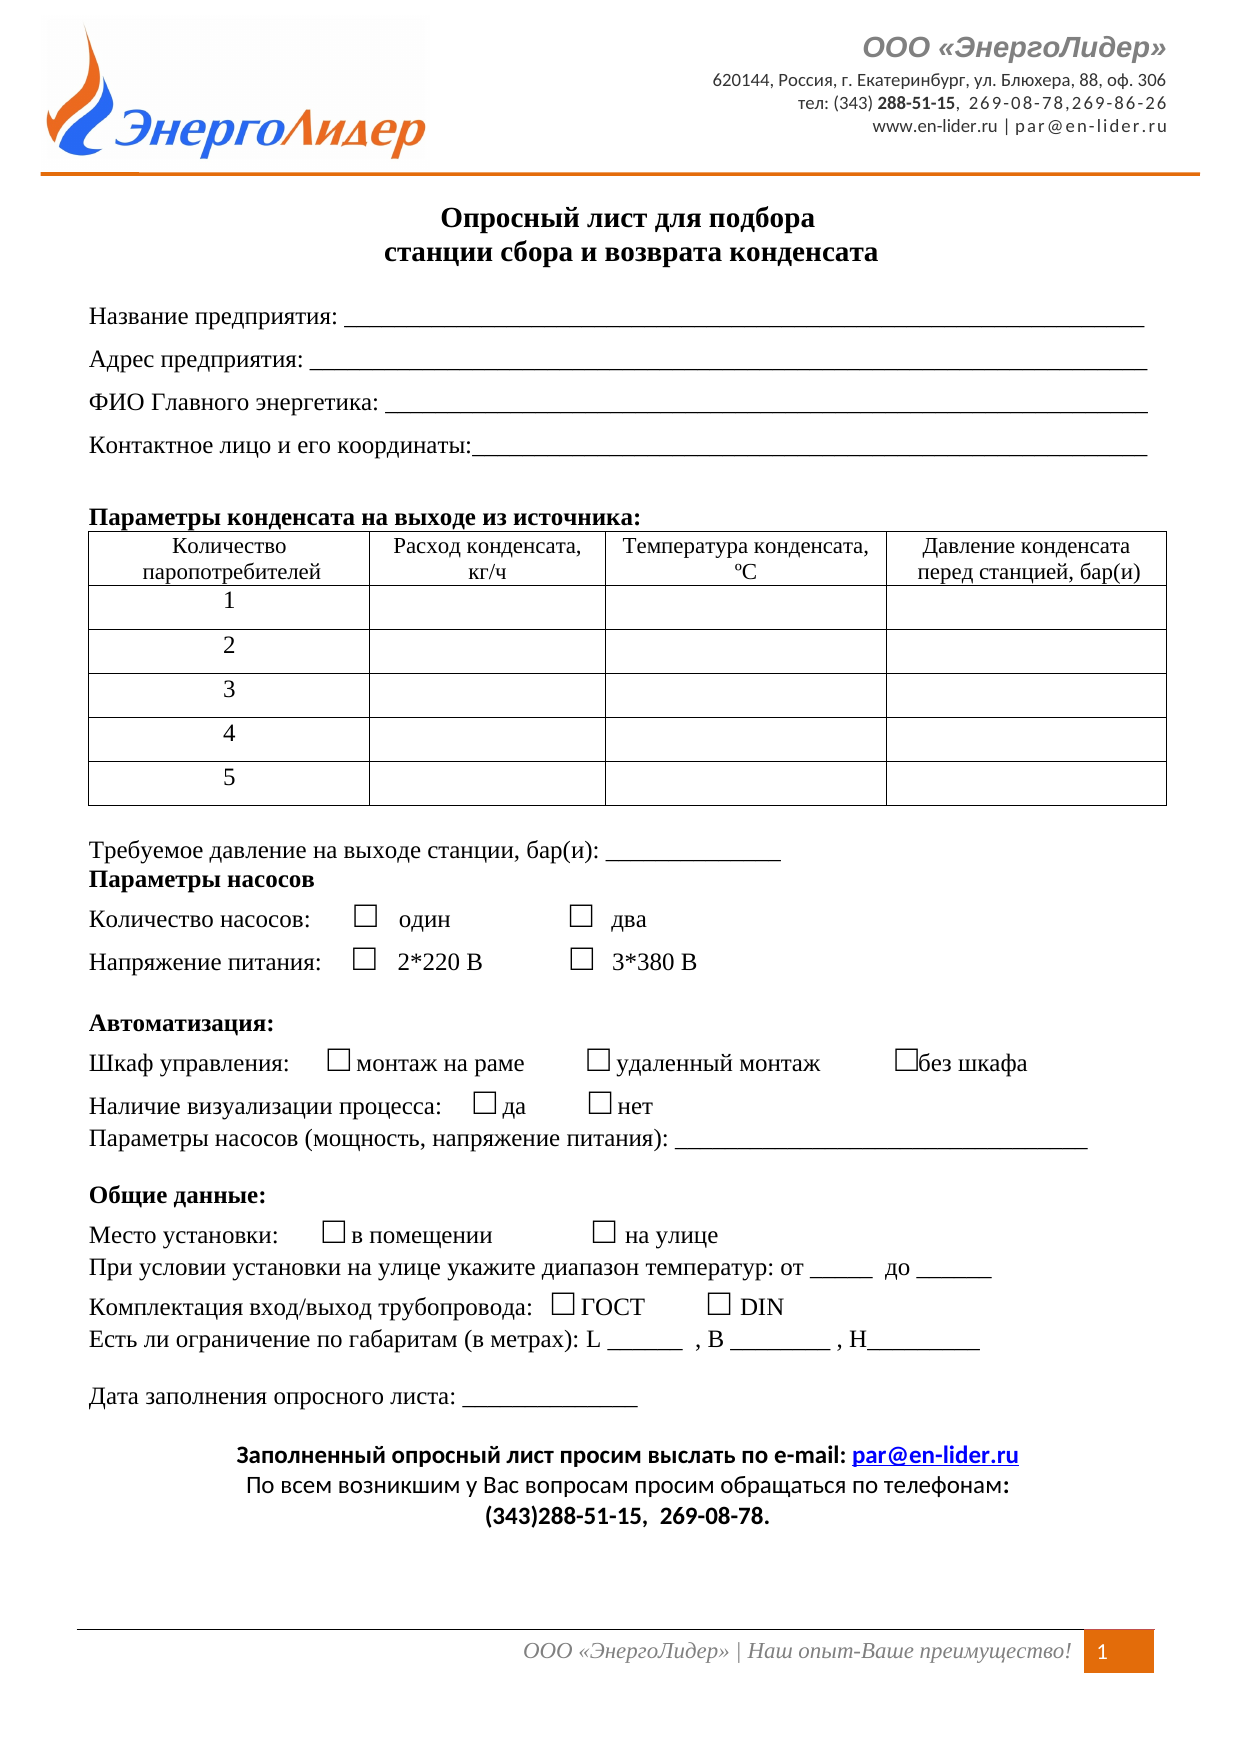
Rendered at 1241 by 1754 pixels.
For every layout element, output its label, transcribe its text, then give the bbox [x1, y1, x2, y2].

table_cell [606, 718, 886, 761]
text Есть ли ограничение по габаритам (в метрах): L ______ , B ________ , H_________ [89, 1324, 1167, 1353]
table_cell [606, 630, 886, 673]
table_cell [887, 718, 1166, 761]
table_cell [887, 674, 1166, 717]
table_cell [887, 762, 1166, 805]
table_cell [370, 762, 605, 805]
table_cell 2 [89, 630, 369, 673]
table_header Давление конденсата перед станцией, бар(и) [887, 532, 1166, 584]
text При условии установки на улице укажите диапазон температур: от _____ до ______ [89, 1252, 1167, 1281]
table_header Количество паропотребителей [89, 532, 369, 584]
text Место установки: □ в помещении □ на улице [89, 1209, 1167, 1252]
text (343)288-51-15, 269-08-78. [89, 1500, 1167, 1530]
text Общие данные: [89, 1180, 1167, 1209]
table_cell [370, 674, 605, 717]
table_cell [887, 630, 1166, 673]
text Опросный лист для подбора станции сбора и возврата конденсата [89, 200, 1167, 267]
text Адрес предприятия: ___________________________________________________________________ [89, 344, 1167, 373]
text Напряжение питания: □ 2*220 В □ 3*380 В [89, 936, 1167, 979]
table_cell [370, 630, 605, 673]
table_cell 1 [89, 586, 369, 629]
table_header Температура конденсата, ºС [606, 532, 886, 584]
table_header Расход конденсата, кг/ч [370, 532, 605, 584]
text Заполненный опросный лист просим выслать по e-mail: par@en-lider.ru [89, 1439, 1167, 1469]
table_cell 4 [89, 718, 369, 761]
text Количество насосов: □ один □ два [89, 893, 1167, 936]
table_cell [606, 674, 886, 717]
table_cell 5 [89, 762, 369, 805]
table_cell [370, 718, 605, 761]
table_cell [887, 586, 1166, 629]
table_cell 3 [89, 674, 369, 717]
text Требуемое давление на выходе станции, бар(и): ______________ [89, 835, 1167, 864]
text Параметры насосов [89, 864, 1167, 893]
text По всем возникшим у Вас вопросам просим обращаться по телефонам: [89, 1469, 1167, 1500]
text Наличие визуализации процесса: □ да □ нет [89, 1079, 1167, 1123]
picture [40, 15, 430, 171]
text Дата заполнения опросного листа: ______________ [89, 1381, 1167, 1410]
text Шкаф управления: □ монтаж на раме □ удаленный монтаж □без шкафа [89, 1036, 1167, 1079]
text Параметры насосов (мощность, напряжение питания): _________________________________ [89, 1123, 1167, 1151]
text Автоматизация: [89, 1008, 1167, 1036]
text Контактное лицо и его координаты:______________________________________________________ [89, 430, 1167, 459]
table_cell [606, 586, 886, 629]
text Комплектация вход/выход трубопровода: □ ГОСТ □ DIN [89, 1281, 1167, 1324]
text ФИО Главного энергетика: _____________________________________________________________ [89, 387, 1167, 416]
table_cell [606, 762, 886, 805]
table_cell [370, 586, 605, 629]
text Название предприятия: ________________________________________________________________ [89, 301, 1167, 329]
text Параметры конденсата на выходе из источника: [89, 502, 1167, 531]
